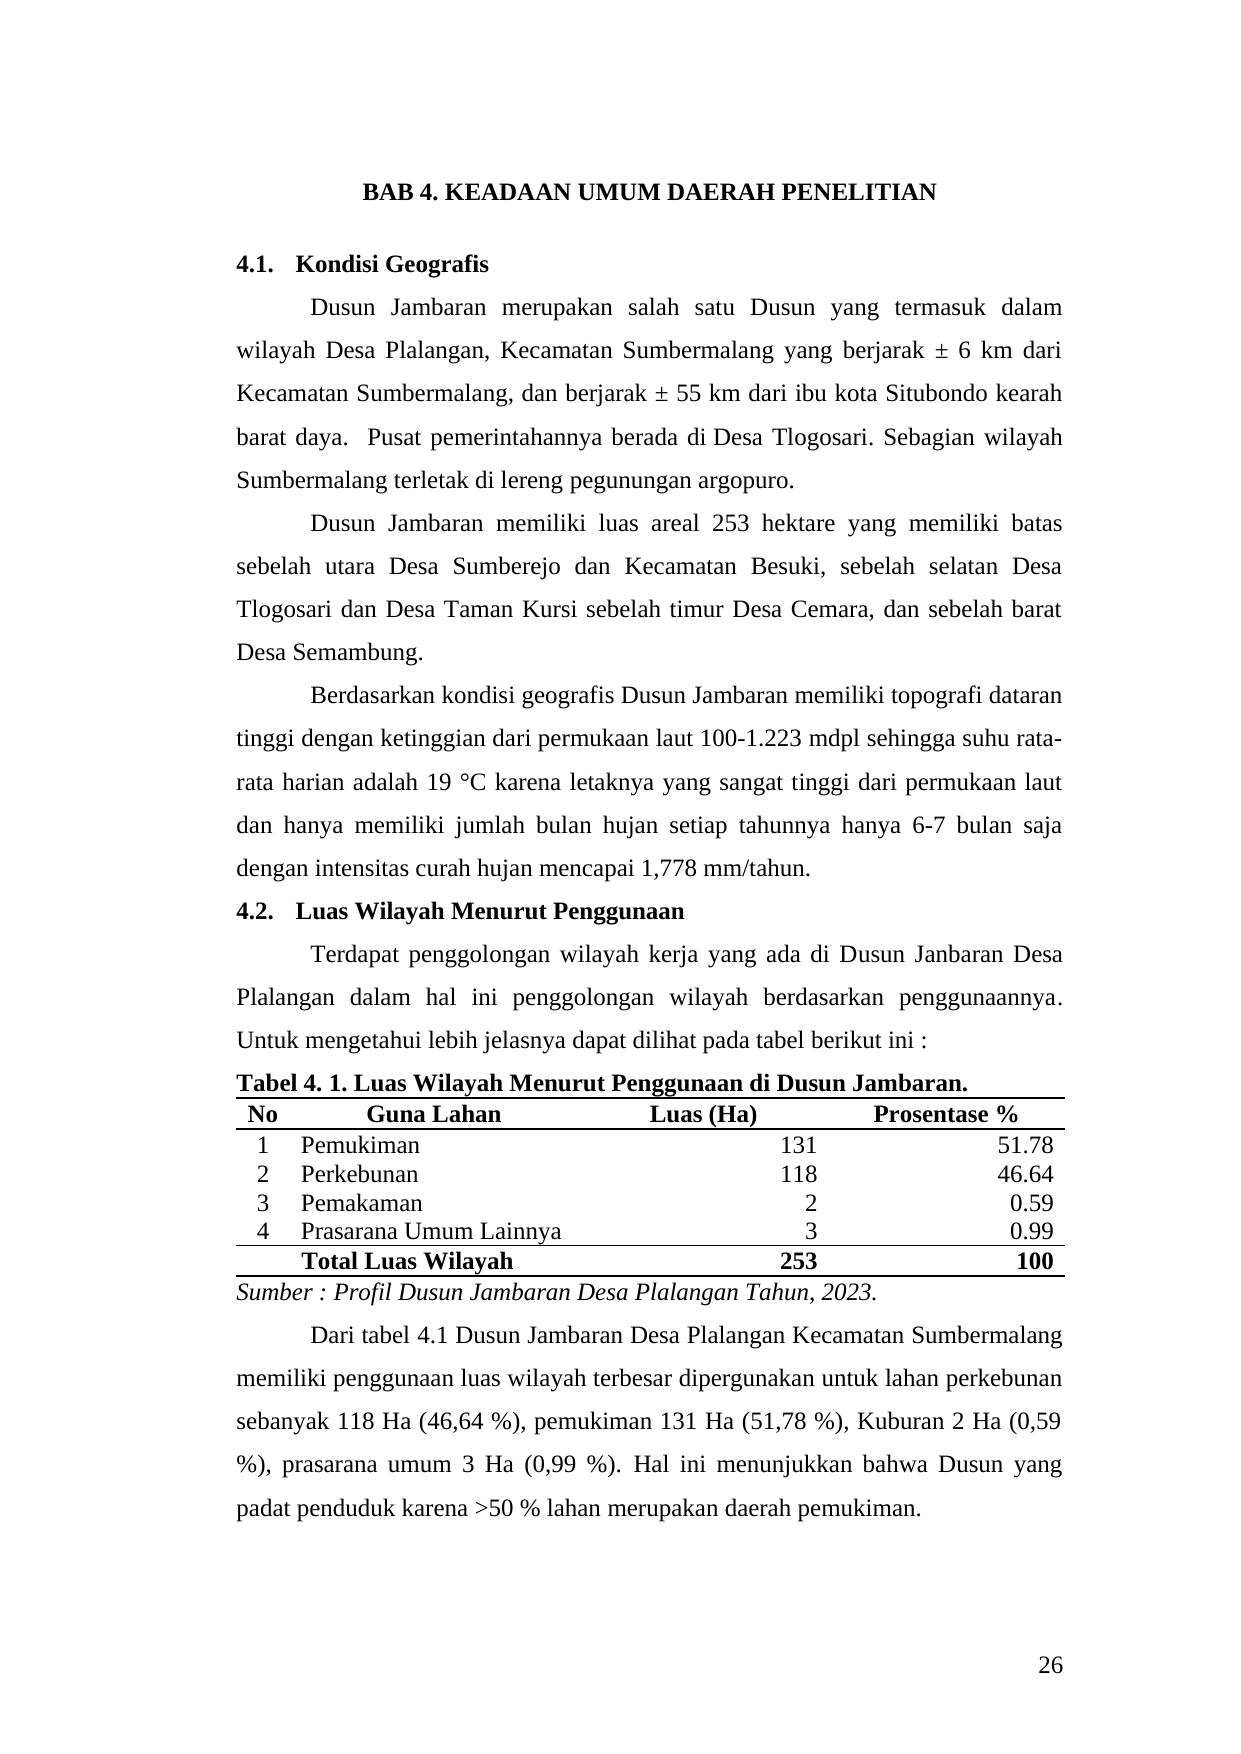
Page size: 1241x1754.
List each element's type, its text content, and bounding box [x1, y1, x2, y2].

table_cell Pemukiman [289, 1130, 578, 1159]
text Dusun Jambaran memiliki luas areal 253 hektare yang memiliki batas sebelah utara Desa Sumberejo dan Kecamatan Besuki, sebelah selatan Desa Tlogosari dan Desa Taman Kursi sebelah timur Desa Cemara, dan sebelah barat Desa Semambung. [236, 508, 1063, 666]
text Terdapat penggolongan wilayah kerja yang ada di Dusun Janbaran Desa Plalangan dalam hal ini penggolongan wilayah berdasarkan penggunaannya. Untuk mengetahui lebih jelasnya dapat dilihat pada tabel berikut ini : [236, 939, 1063, 1054]
text Dari tabel 4.1 Dusun Jambaran Desa Plalangan Kecamatan Sumbermalang memiliki penggunaan luas wilayah terbesar dipergunakan untuk lahan perkebunan sebanyak 118 Ha (46,64 %), pemukiman 131 Ha (51,78 %), Kuburan 2 Ha (0,59 %), prasarana umum 3 Ha (0,99 %). Hal ini menunjukkan bahwa Dusun yang padat penduduk karena >50 % lahan merupakan daerah pemukiman. [236, 1320, 1063, 1521]
table_cell 131 [578, 1130, 828, 1159]
table_header Guna Lahan [289, 1099, 578, 1128]
table_cell 253 [578, 1246, 828, 1275]
table_cell 0.59 [829, 1188, 1064, 1216]
table_cell 3 [578, 1216, 828, 1245]
subtitle Kondisi Geografis [236, 249, 1063, 278]
subtitle BAB 4. KEADAAN UMUM DAERAH PENELITIAN [236, 177, 1063, 206]
table_cell 0.99 [829, 1216, 1064, 1245]
table_cell Perkebunan [289, 1159, 578, 1188]
table_cell 2 [578, 1188, 828, 1216]
table_header Luas (Ha) [578, 1099, 828, 1128]
table_cell 1 [236, 1130, 289, 1159]
table_header No [236, 1099, 289, 1128]
table_cell 51.78 [829, 1130, 1064, 1159]
text Sumber : Profil Dusun Jambaran Desa Plalangan Tahun, 2023. [236, 1277, 1063, 1306]
table_cell Total Luas Wilayah [236, 1246, 578, 1275]
table_header Prosentase % [829, 1099, 1064, 1128]
table_cell 2 [236, 1159, 289, 1188]
table_cell 100 [829, 1246, 1064, 1275]
table_cell 46.64 [829, 1159, 1064, 1188]
table_cell Prasarana Umum Lainnya [289, 1216, 578, 1245]
text Tabel 4. 1. Luas Wilayah Menurut Penggunaan di Dusun Jambaran. [236, 1068, 1063, 1097]
text Berdasarkan kondisi geografis Dusun Jambaran memiliki topografi dataran tinggi dengan ketinggian dari permukaan laut 100-1.223 mdpl sehingga suhu rata-rata harian adalah 19 °C karena letaknya yang sangat tinggi dari permukaan laut dan hanya memiliki jumlah bulan hujan setiap tahunnya hanya 6-7 bulan saja dengan intensitas curah hujan mencapai 1,778 mm/tahun. [236, 680, 1063, 882]
text Dusun Jambaran merupakan salah satu Dusun yang termasuk dalam wilayah Desa Plalangan, Kecamatan Sumbermalang yang berjarak ± 6 km dari Kecamatan Sumbermalang, dan berjarak ± 55 km dari ibu kota Situbondo kearah barat daya. Pusat pemerintahannya berada di Desa Tlogosari. Sebagian wilayah Sumbermalang terletak di lereng pegunungan argopuro. [236, 292, 1063, 493]
table_cell 118 [578, 1159, 828, 1188]
table_cell 3 [236, 1188, 289, 1216]
table_cell 4 [236, 1216, 289, 1245]
subtitle Luas Wilayah Menurut Penggunaan [236, 896, 1063, 925]
table_cell Pemakaman [289, 1188, 578, 1216]
